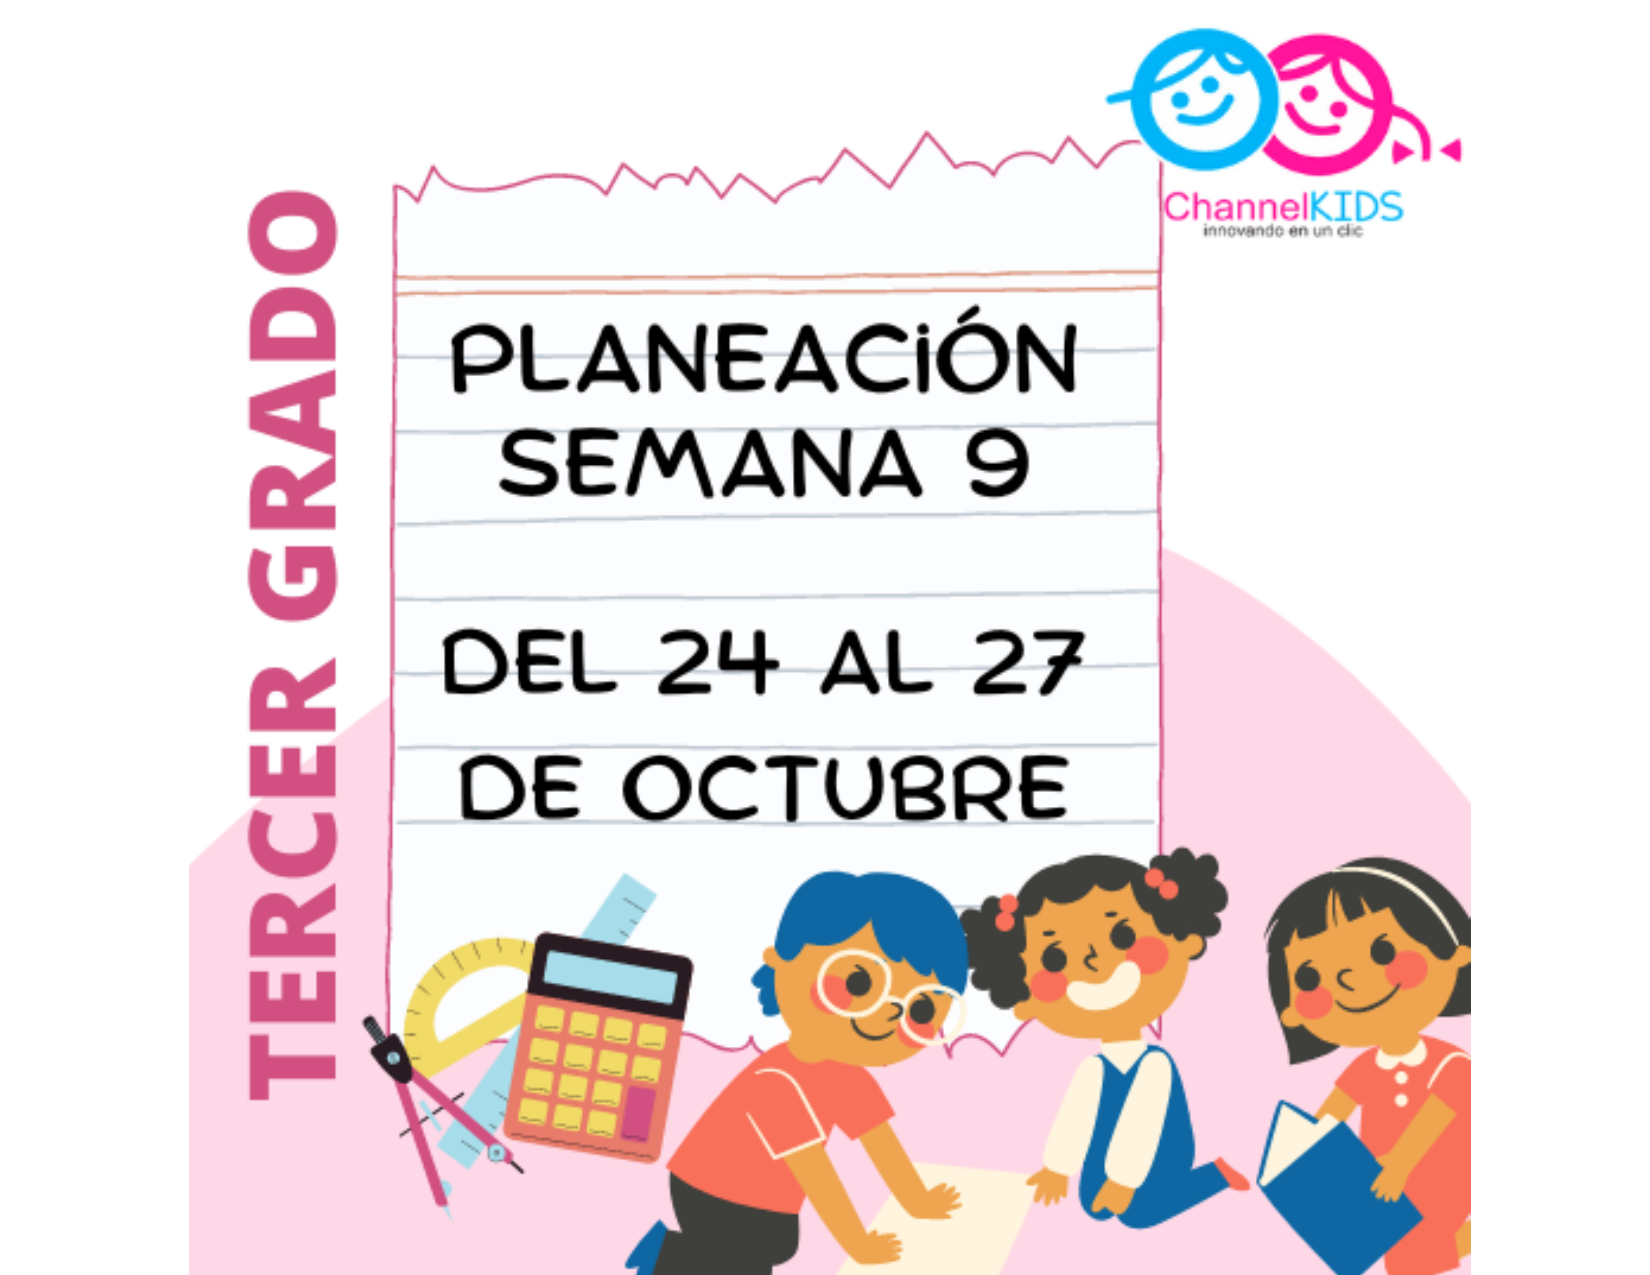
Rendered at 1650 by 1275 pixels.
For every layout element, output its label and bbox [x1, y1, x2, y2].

picture [189, 3, 1471, 1275]
